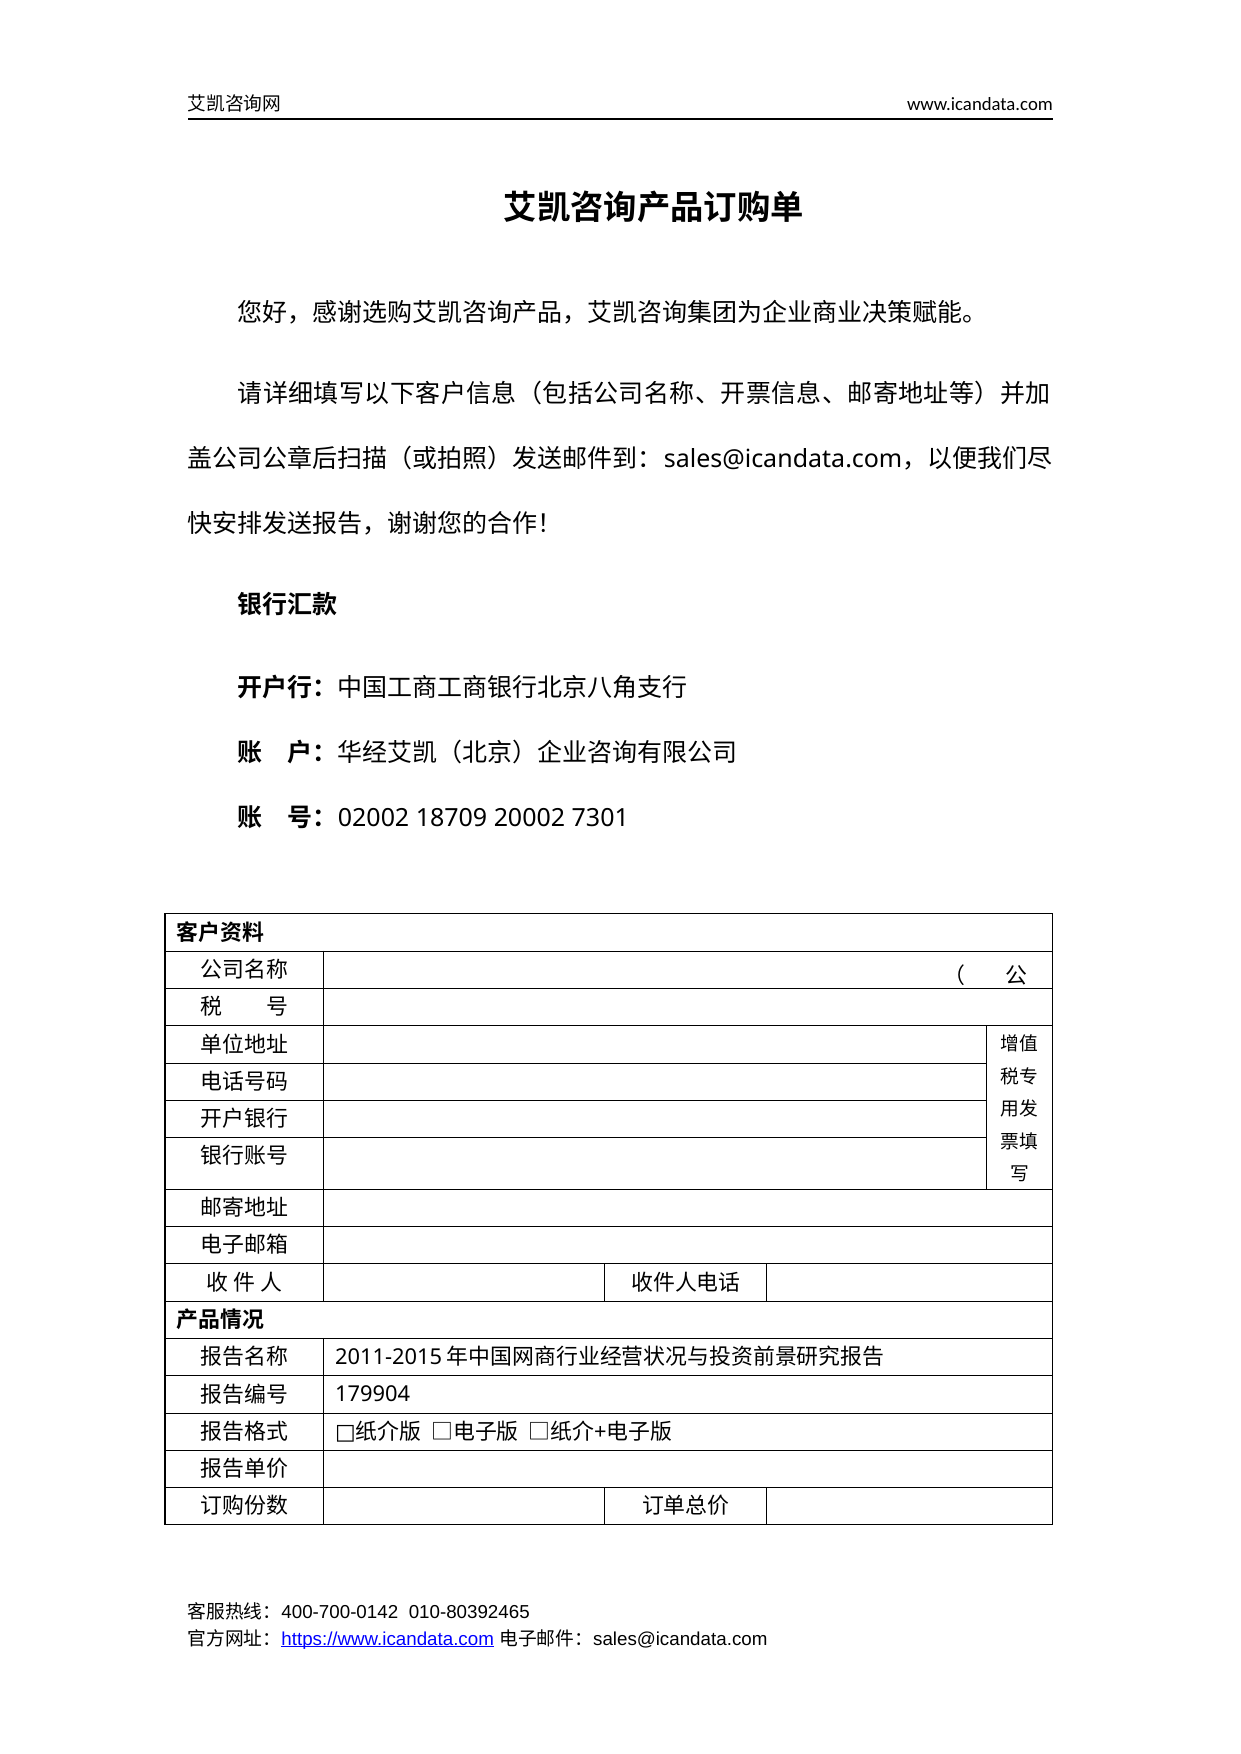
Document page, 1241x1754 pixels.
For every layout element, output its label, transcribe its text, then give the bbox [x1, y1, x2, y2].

table_cell 增值税专用发票填写 [987, 1026, 1052, 1189]
table_cell 报告名称 [166, 1339, 323, 1375]
table_cell [324, 1026, 986, 1062]
table_cell [324, 1264, 604, 1301]
table_cell 订单总价 [605, 1488, 766, 1524]
table_cell 税 号 [166, 989, 323, 1025]
table_cell [767, 1264, 1052, 1301]
table_header 客户资料 [166, 914, 1052, 951]
table_cell [324, 1488, 604, 1524]
table_cell 电子邮箱 [166, 1227, 323, 1263]
table_cell 开户银行 [166, 1101, 323, 1137]
table_cell [767, 1488, 1052, 1524]
table_cell 收 件 人 [166, 1264, 323, 1301]
table_cell 报告单价 [166, 1451, 323, 1487]
table_cell 报告编号 [166, 1376, 323, 1412]
text 请详细填写以下客户信息（包括公司名称、开票信息、邮寄地址等）并加盖公司公章后扫描（或拍照）发送邮件到：sales@icandata.com，以便我们尽快安排发送报告，谢谢您的合作！ [187, 359, 1053, 554]
table_cell [324, 989, 1052, 1025]
text 艾凯咨询产品订购单 [187, 172, 1053, 237]
table_cell 2011-2015年中国网商行业经营状况与投资前景研究报告 [324, 1339, 1052, 1375]
table_cell [324, 1138, 986, 1189]
table_cell 电话号码 [166, 1064, 323, 1100]
table_cell [324, 1190, 1052, 1226]
table_cell 公司名称 [166, 952, 323, 988]
table_cell [324, 1101, 986, 1137]
table_cell [324, 1227, 1052, 1263]
text 账 号：02002 18709 20002 7301 [187, 783, 1053, 848]
table_cell 收件人电话 [605, 1264, 766, 1301]
table_cell 单位地址 [166, 1026, 323, 1062]
table_cell [324, 1451, 1052, 1487]
table_cell 银行账号 [166, 1138, 323, 1189]
table_cell [324, 1064, 986, 1100]
text 账 户：华经艾凯（北京）企业咨询有限公司 [187, 718, 1053, 783]
table_cell 179904 [324, 1376, 1052, 1412]
table_cell 邮寄地址 [166, 1190, 323, 1226]
table_cell 报告格式 [166, 1414, 323, 1450]
text 您好，感谢选购艾凯咨询产品，艾凯咨询集团为企业商业决策赋能。 [187, 278, 1053, 343]
table_cell [324, 952, 1052, 988]
table_cell 产品情况 [166, 1302, 1052, 1338]
text 银行汇款 [187, 570, 1053, 635]
text 开户行：中国工商工商银行北京八角支行 [187, 653, 1053, 718]
table_cell □纸介版 □电子版 □纸介+电子版 [324, 1414, 1052, 1450]
table_cell 订购份数 [166, 1488, 323, 1524]
